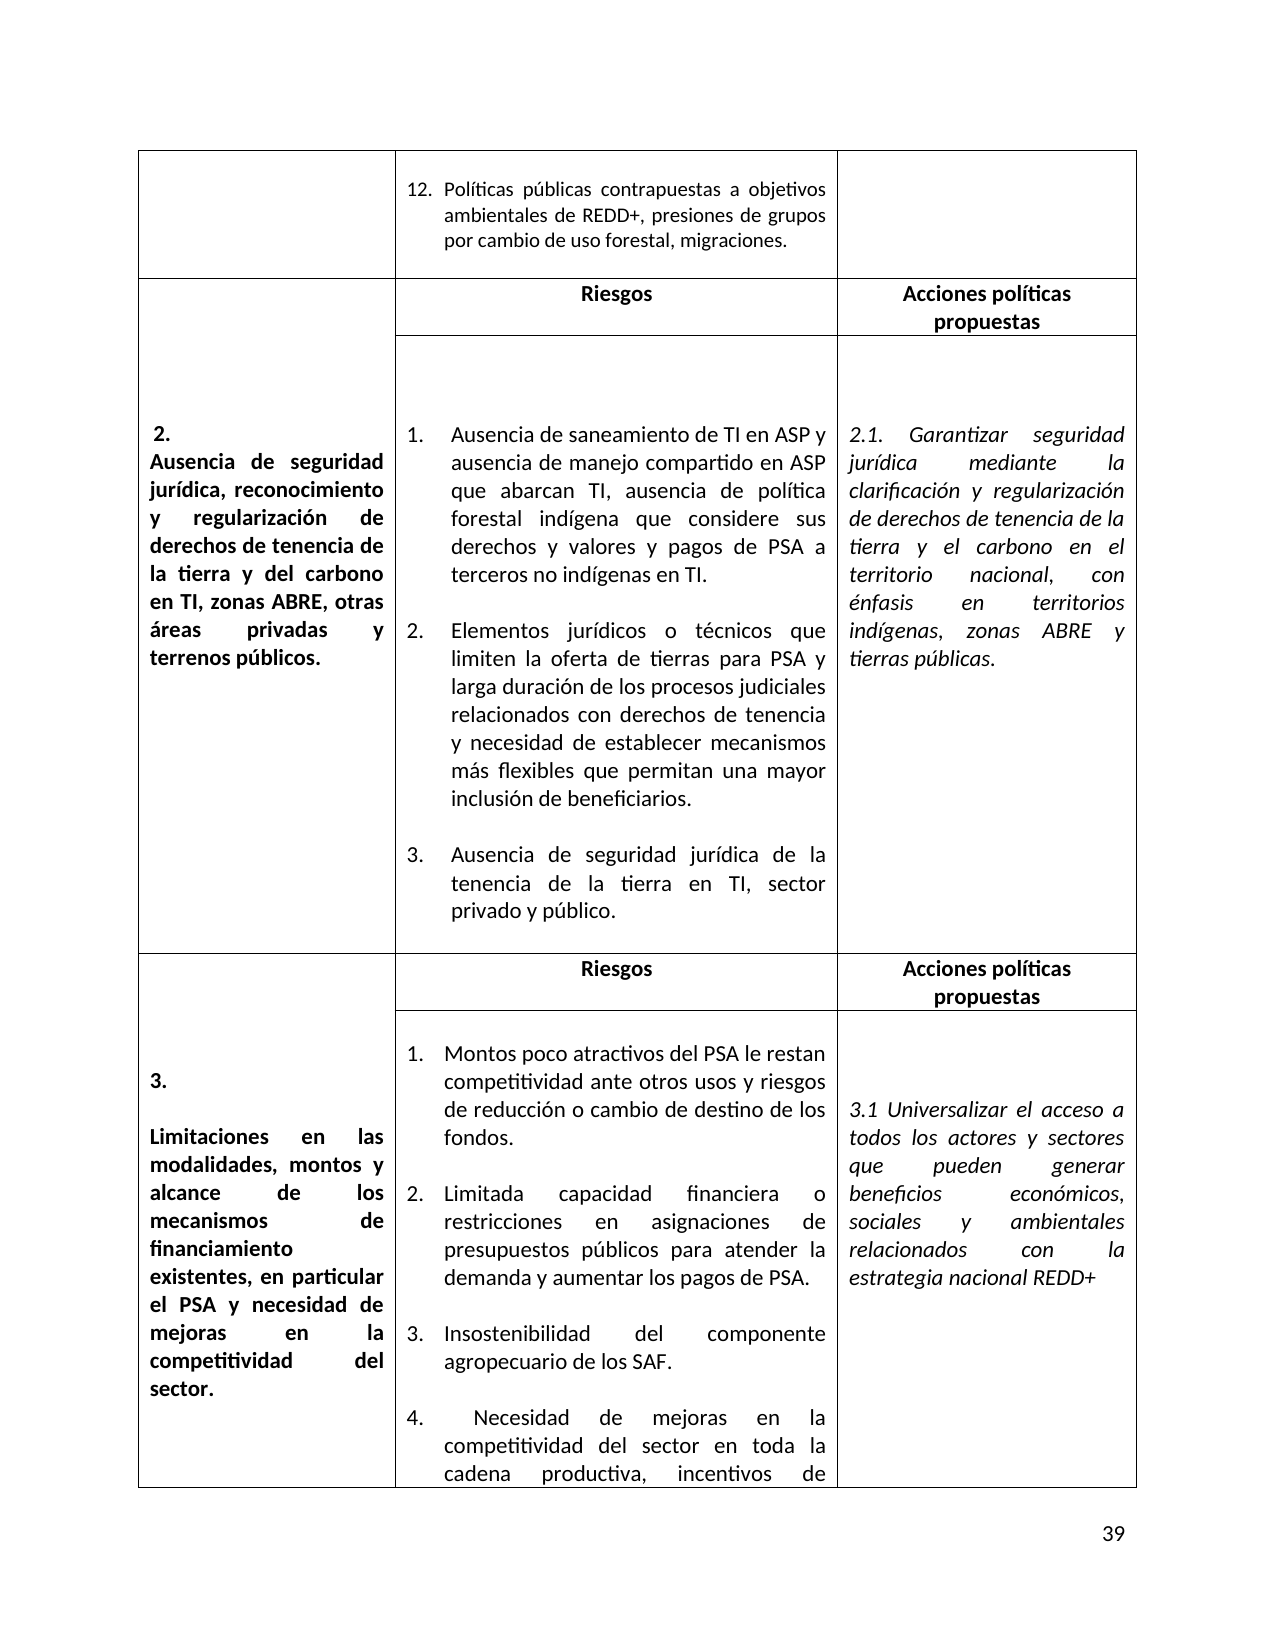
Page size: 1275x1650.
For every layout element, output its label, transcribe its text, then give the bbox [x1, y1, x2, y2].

table_cell Riesgos [396, 954, 837, 1010]
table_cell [838, 1011, 1136, 1487]
table_cell Acciones políticas propuestas [838, 279, 1136, 335]
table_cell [838, 151, 1136, 278]
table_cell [396, 151, 837, 278]
table_cell 2.1. Garantizar seguridad jurídica mediante la clarificación y regularización de derechos de tenencia de la tierra y el carbono en el territorio nacional, con énfasis en territorios indígenas, zonas ABRE y tierras públicas. [838, 336, 1136, 953]
table_cell Acciones políticas propuestas [838, 954, 1136, 1010]
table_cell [396, 1011, 837, 1487]
table_cell Riesgos [396, 279, 837, 335]
table_cell 3. Limitaciones en las modalidades, montos y alcance de los mecanismos de financiamiento existentes, en particular el PSA y necesidad de mejoras en la competitividad del sector. [139, 954, 395, 1487]
table_cell Ausencia de saneamiento de TI en ASP y ausencia de manejo compartido en ASP que abarcan TI, ausencia de política forestal indígena que considere sus derechos y valores y pagos de PSA a terceros no indígenas en TI. Elementos jurídicos o técnicos que limiten la oferta de tierras para PSA y larga duración de los procesos judiciales relacionados con derechos de tenencia y necesidad de establecer mecanismos más flexibles que permitan una mayor inclusión de beneficiarios. Ausencia de seguridad jurídica de la tenencia de la tierra en TI, sector privado y público. [396, 336, 837, 953]
table_cell Ausencia de seguridad jurídica, reconocimiento y regularización de derechos de tenencia de la tierra y del carbono en TI, zonas ABRE, otras áreas privadas y terrenos públicos. [139, 279, 395, 953]
